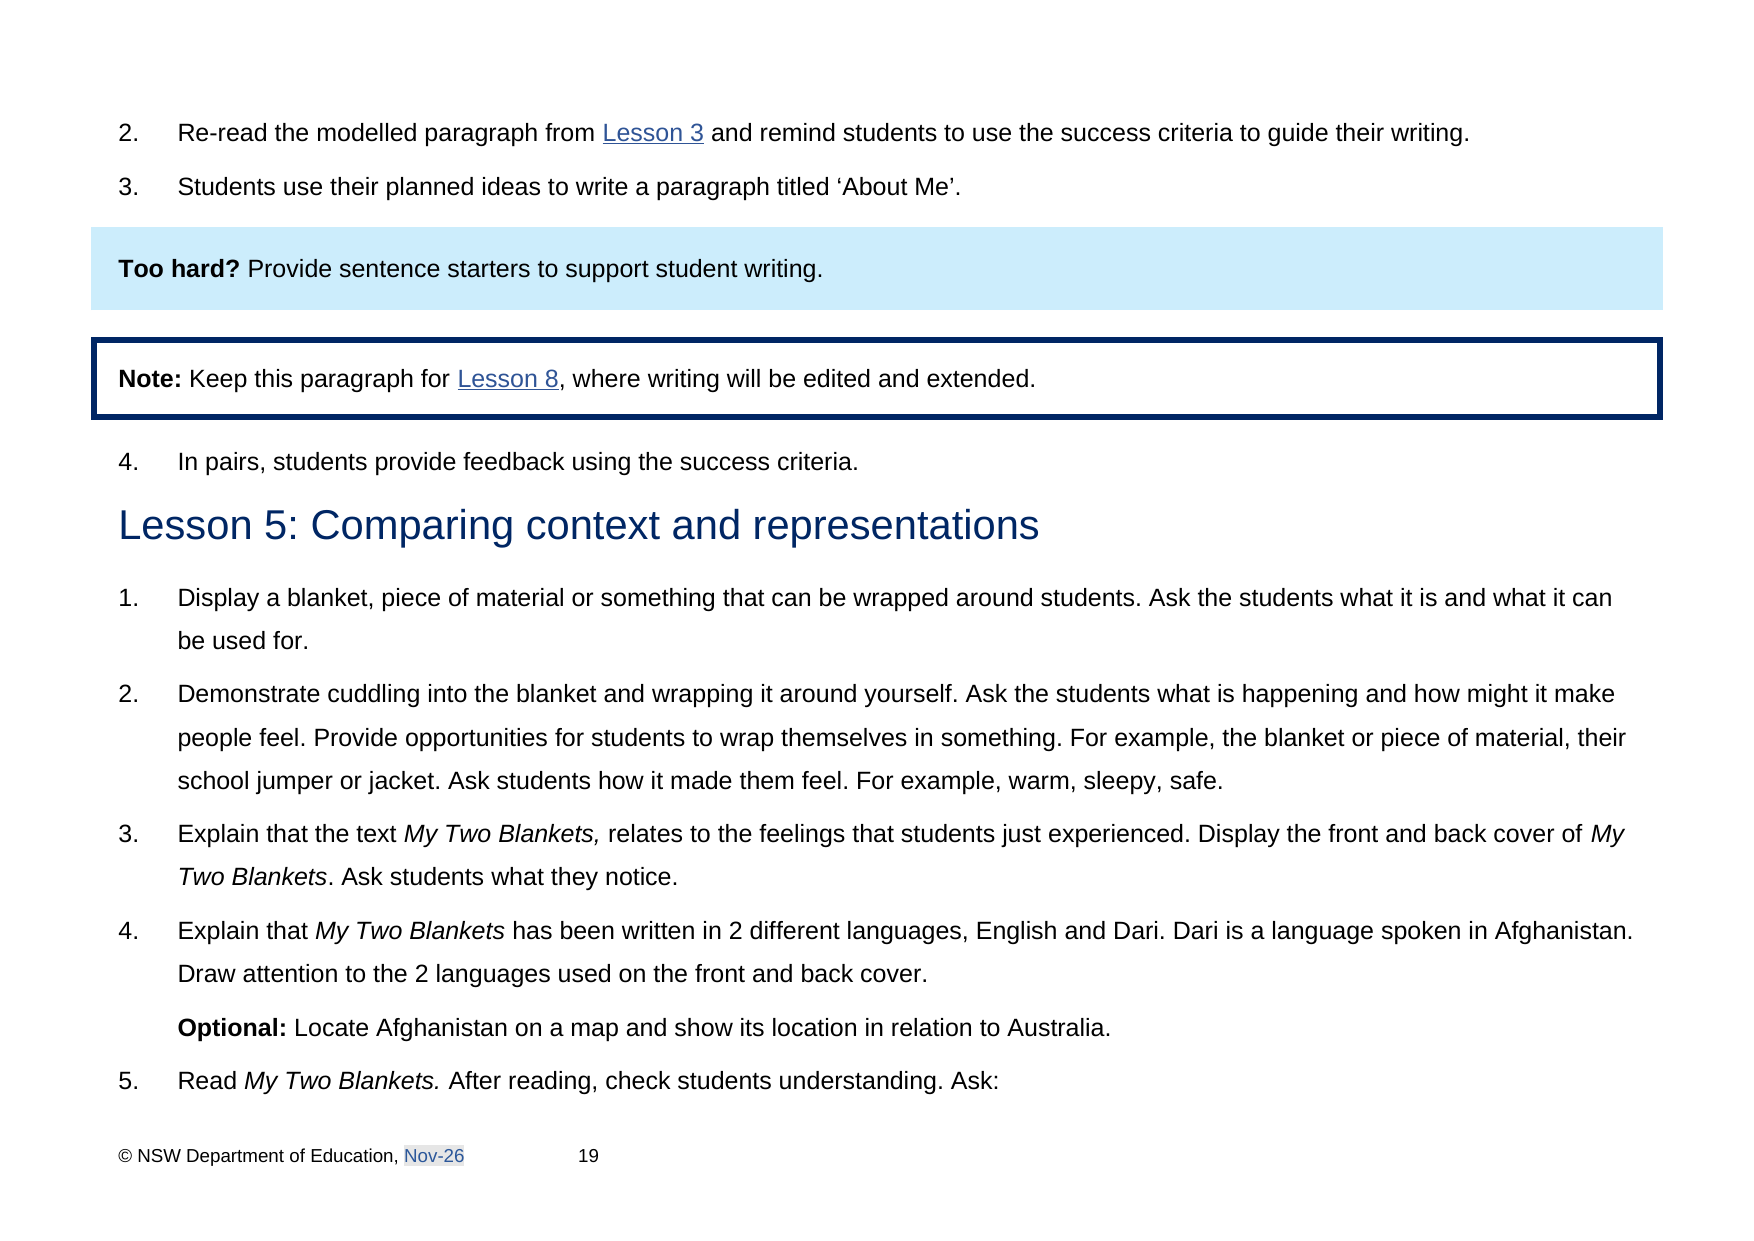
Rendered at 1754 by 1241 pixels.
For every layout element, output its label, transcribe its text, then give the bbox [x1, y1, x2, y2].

list Explain that My Two Blankets has been written in 2 different languages, English and Dari. Dari is a language spoken in Afghanistan. Draw attention to the 2 languages used on the front and back cover. [118, 916, 1636, 988]
list Re-read the modelled paragraph from Lesson 3 and remind students to use the success criteria to guide their writing. [118, 118, 1636, 147]
subtitle Lesson 5: Comparing context and representations [118, 500, 1636, 548]
list Students use their planned ideas to write a paragraph titled ‘About Me’. [118, 172, 1636, 200]
text Optional: Locate Afghanistan on a map and show its location in relation to Australia. [118, 1012, 1636, 1041]
list Read My Two Blankets. After reading, check students understanding. Ask: [118, 1066, 1636, 1095]
text Note: Keep this paragraph for Lesson 8, where writing will be edited and extended. [97, 343, 1657, 414]
text Too hard? Provide sentence starters to support student writing. [97, 234, 1657, 304]
list In pairs, students provide feedback using the success criteria. [118, 447, 1636, 476]
list Display a blanket, piece of material or something that can be wrapped around students. Ask the students what it is and what it can be used for. [118, 583, 1636, 654]
list Explain that the text My Two Blankets, relates to the feelings that students just experienced. Display the front and back cover of My Two Blankets. Ask students what they notice. [118, 819, 1636, 891]
list Demonstrate cuddling into the blanket and wrapping it around yourself. Ask the students what is happening and how might it make people feel. Provide opportunities for students to wrap themselves in something. For example, the blanket or piece of material, their school jumper or jacket. Ask students how it made them feel. For example, warm, sleepy, safe. [118, 679, 1636, 794]
